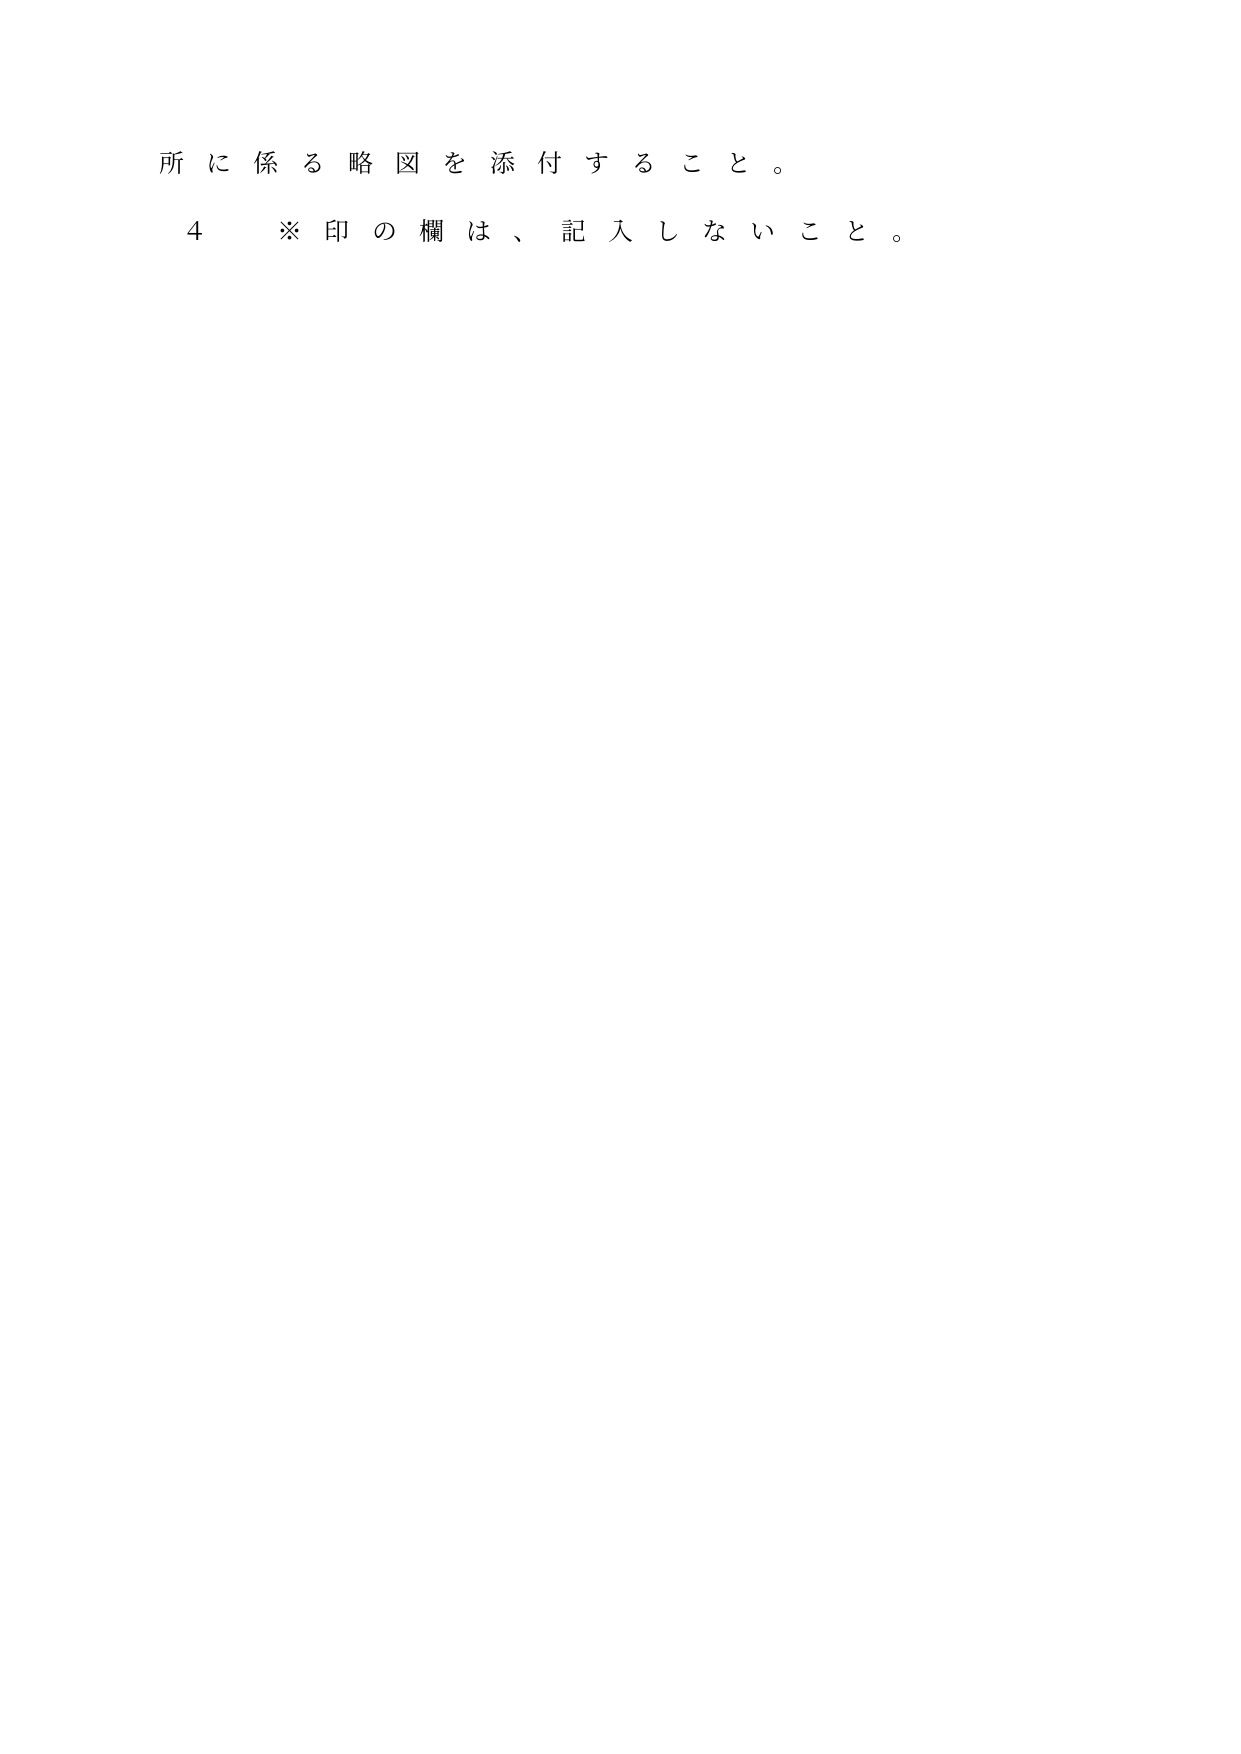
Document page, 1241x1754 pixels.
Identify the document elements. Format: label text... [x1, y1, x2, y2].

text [159, 127, 1081, 195]
text ４ ※印の欄は、記入しないこと。 [159, 195, 1081, 263]
